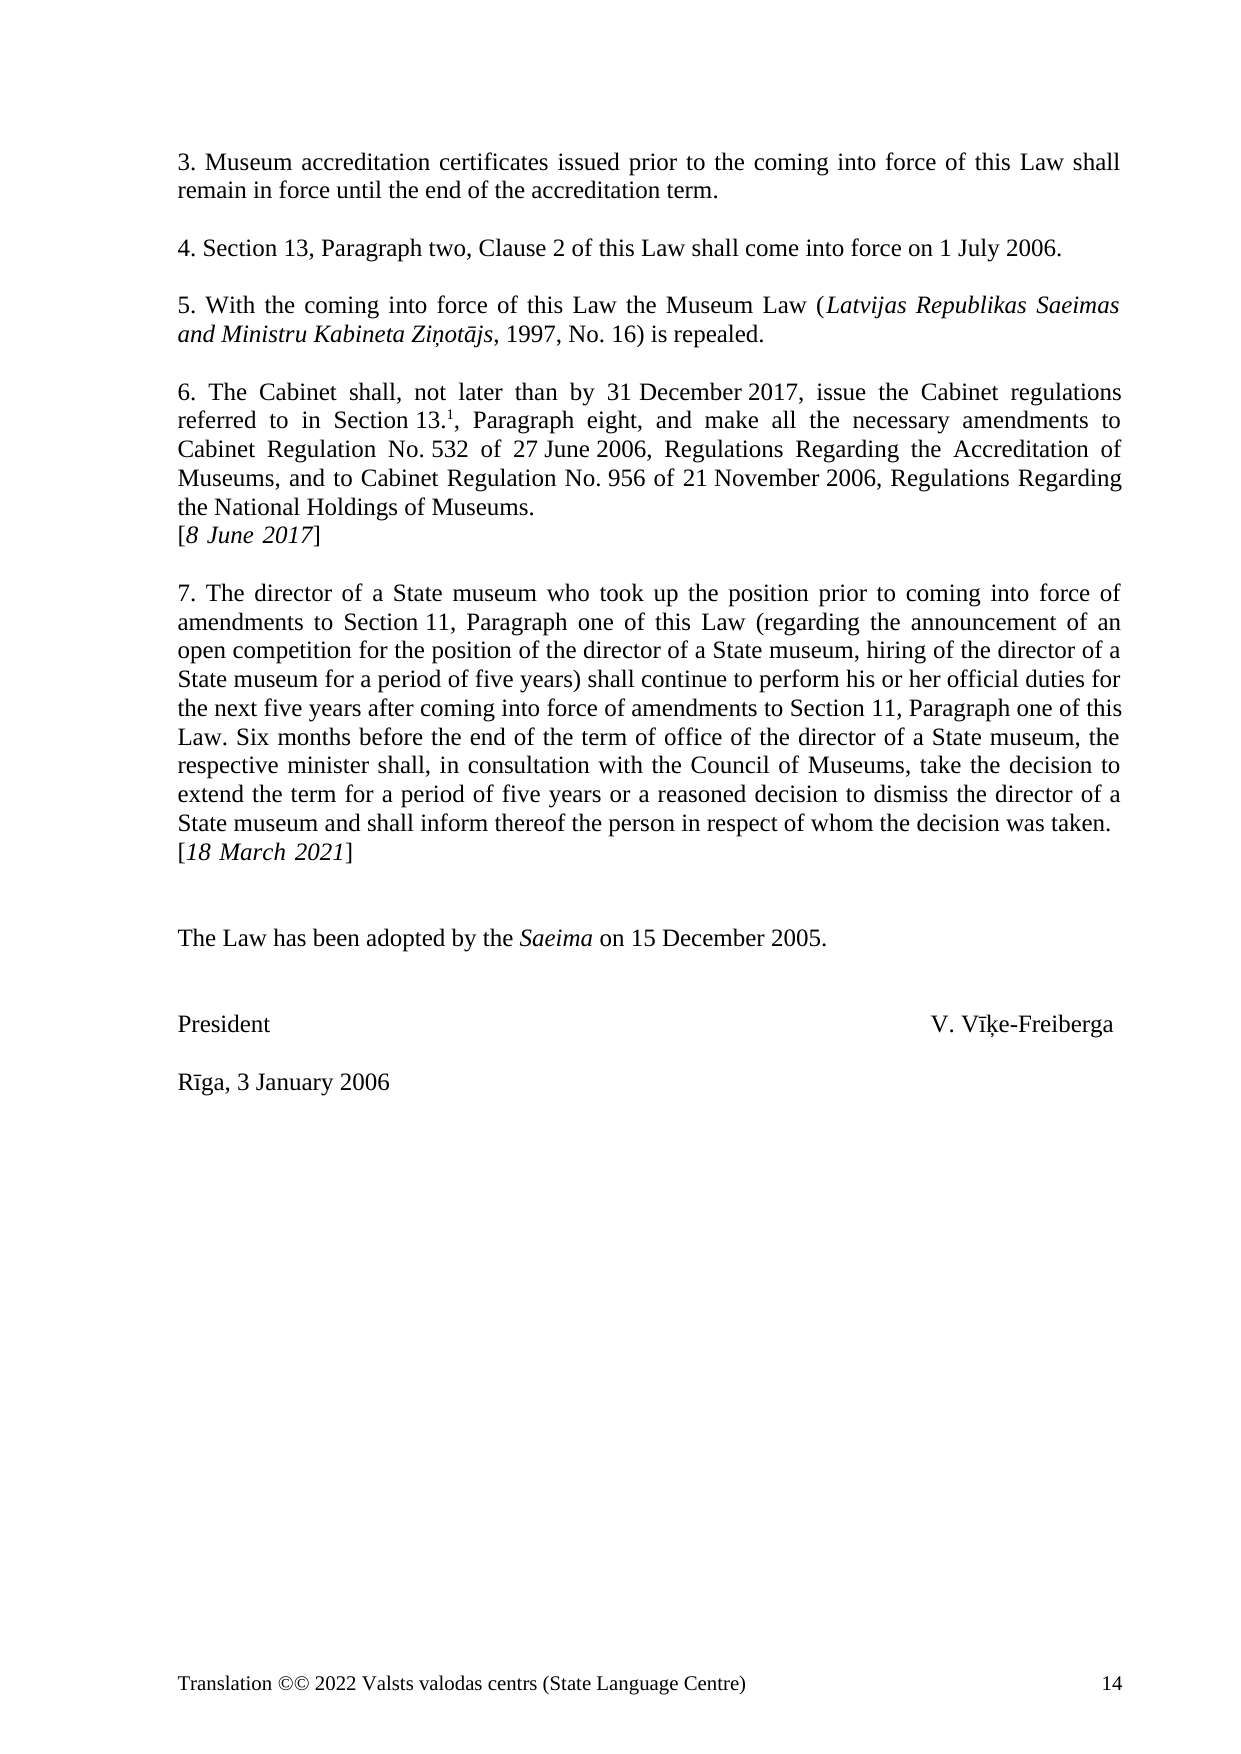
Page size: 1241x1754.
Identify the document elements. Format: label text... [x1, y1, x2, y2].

text 5. With the coming into force of this Law the Museum Law (Latvijas Republikas Saeimas and Ministru Kabineta Ziņotājs, 1997, No. 16) is repealed. [177, 291, 1122, 348]
text President V. Vīķe-Freiberga [177, 1009, 1122, 1038]
text 4. Section 13, Paragraph two, Clause 2 of this Law shall come into force on 1 July 2006. [177, 233, 1122, 262]
text Rīga, 3 January 2006 [177, 1067, 1122, 1096]
text [18 March 2021] [177, 837, 1122, 866]
text 6. The Cabinet shall, not later than by 31 December 2017, issue the Cabinet regulations referred to in Section 13.1, Paragraph eight, and make all the necessary amendments to Cabinet Regulation No. 532 of 27 June 2006, Regulations Regarding the Accreditation of Museums, and to Cabinet Regulation No. 956 of 21 November 2006, Regulations Regarding the National Holdings of Museums. [177, 377, 1122, 521]
text 7. The director of a State museum who took up the position prior to coming into force of amendments to Section 11, Paragraph one of this Law (regarding the announcement of an open competition for the position of the director of a State museum, hiring of the director of a State museum for a period of five years) shall continue to perform his or her official duties for the next five years after coming into force of amendments to Section 11, Paragraph one of this Law. Six months before the end of the term of office of the director of a State museum, the respective minister shall, in consultation with the Council of Museums, take the decision to extend the term for a period of five years or a reasoned decision to dismiss the director of a State museum and shall inform thereof the person in respect of whom the decision was taken. [177, 578, 1122, 837]
text [8 June 2017] [177, 521, 1122, 549]
text 3. Museum accreditation certificates issued prior to the coming into force of this Law shall remain in force until the end of the accreditation term. [177, 147, 1122, 204]
text The Law has been adopted by the Saeima on 15 December 2005. [177, 923, 1122, 952]
